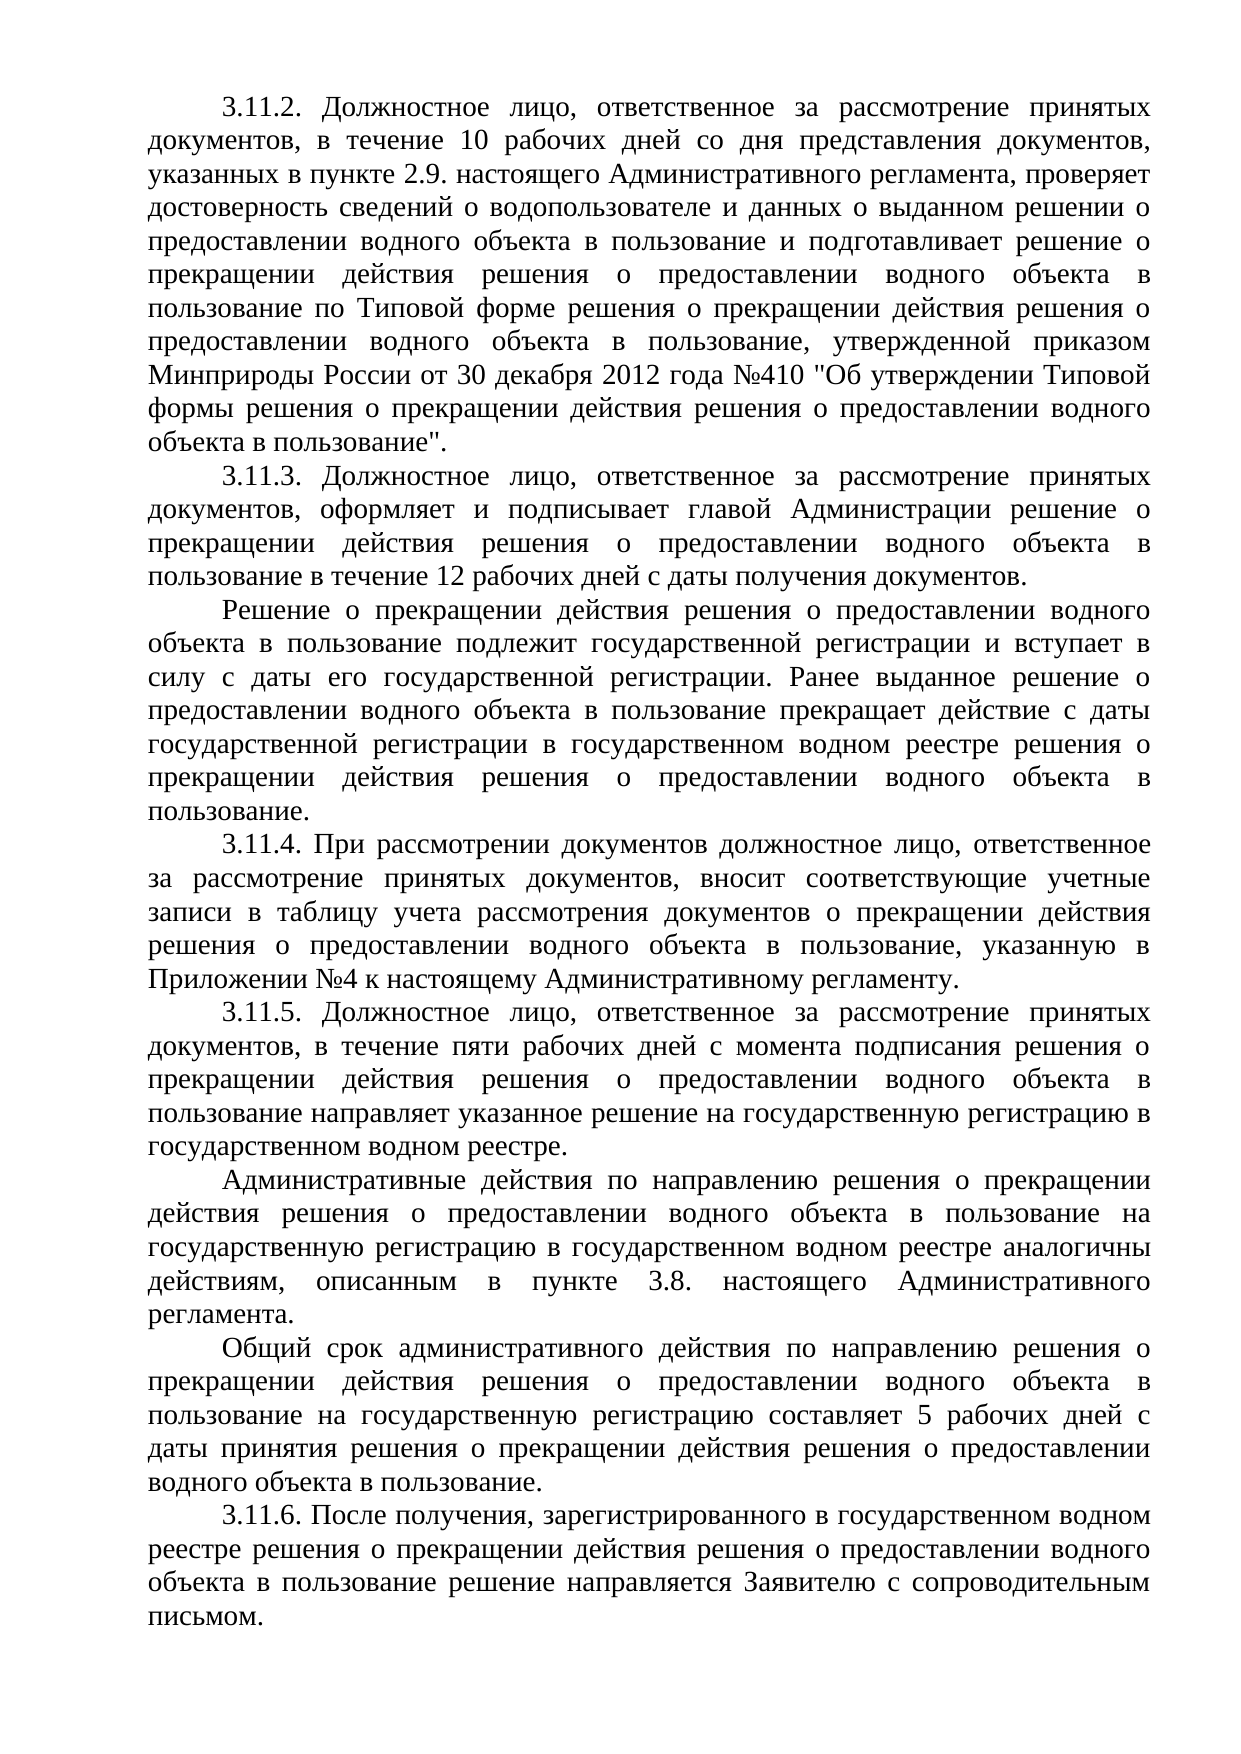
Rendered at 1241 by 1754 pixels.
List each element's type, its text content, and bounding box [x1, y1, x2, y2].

text Общий срок административного действия по направлению решения о прекращении действия решения о предоставлении водного объекта в пользование на государственную регистрацию составляет 5 рабочих дней с даты принятия решения о прекращении действия решения о предоставлении водного объекта в пользование. [148, 1330, 1152, 1497]
text Решение о прекращении действия решения о предоставлении водного объекта в пользование подлежит государственной регистрации и вступает в силу с даты его государственной регистрации. Ранее выданное решение о предоставлении водного объекта в пользование прекращает действие с даты государственной регистрации в государственном водном реестре решения о прекращении действия решения о предоставлении водного объекта в пользование. [148, 592, 1152, 827]
text 3.11.2. Должностное лицо, ответственное за рассмотрение принятых документов, в течение 10 рабочих дней со дня представления документов, указанных в пункте 2.9. настоящего Административного регламента, проверяет достоверность сведений о водопользователе и данных о выданном решении о предоставлении водного объекта в пользование и подготавливает решение о прекращении действия решения о предоставлении водного объекта в пользование по Типовой форме решения о прекращении действия решения о предоставлении водного объекта в пользование, утвержденной приказом Минприроды России от 30 декабря 2012 года №410 "Об утверждении Типовой формы решения о прекращении действия решения о предоставлении водного объекта в пользование". [148, 89, 1152, 458]
text 3.11.5. Должностное лицо, ответственное за рассмотрение принятых документов, в течение пяти рабочих дней с момента подписания решения о прекращении действия решения о предоставлении водного объекта в пользование направляет указанное решение на государственную регистрацию в государственном водном реестре. [148, 994, 1152, 1162]
text 3.11.3. Должностное лицо, ответственное за рассмотрение принятых документов, оформляет и подписывает главой Администрации решение о прекращении действия решения о предоставлении водного объекта в пользование в течение 12 рабочих дней с даты получения документов. [148, 458, 1152, 592]
text Административные действия по направлению решения о прекращении действия решения о предоставлении водного объекта в пользование на государственную регистрацию в государственном водном реестре аналогичны действиям, описанным в пункте 3.8. настоящего Административного регламента. [148, 1162, 1152, 1330]
text 3.11.4. При рассмотрении документов должностное лицо, ответственное за рассмотрение принятых документов, вносит соответствующие учетные записи в таблицу учета рассмотрения документов о прекращении действия решения о предоставлении водного объекта в пользование, указанную в Приложении №4 к настоящему Административному регламенту. [148, 827, 1152, 994]
text 3.11.6. После получения, зарегистрированного в государственном водном реестре решения о прекращении действия решения о предоставлении водного объекта в пользование решение направляется Заявителю с сопроводительным письмом. [148, 1497, 1152, 1632]
